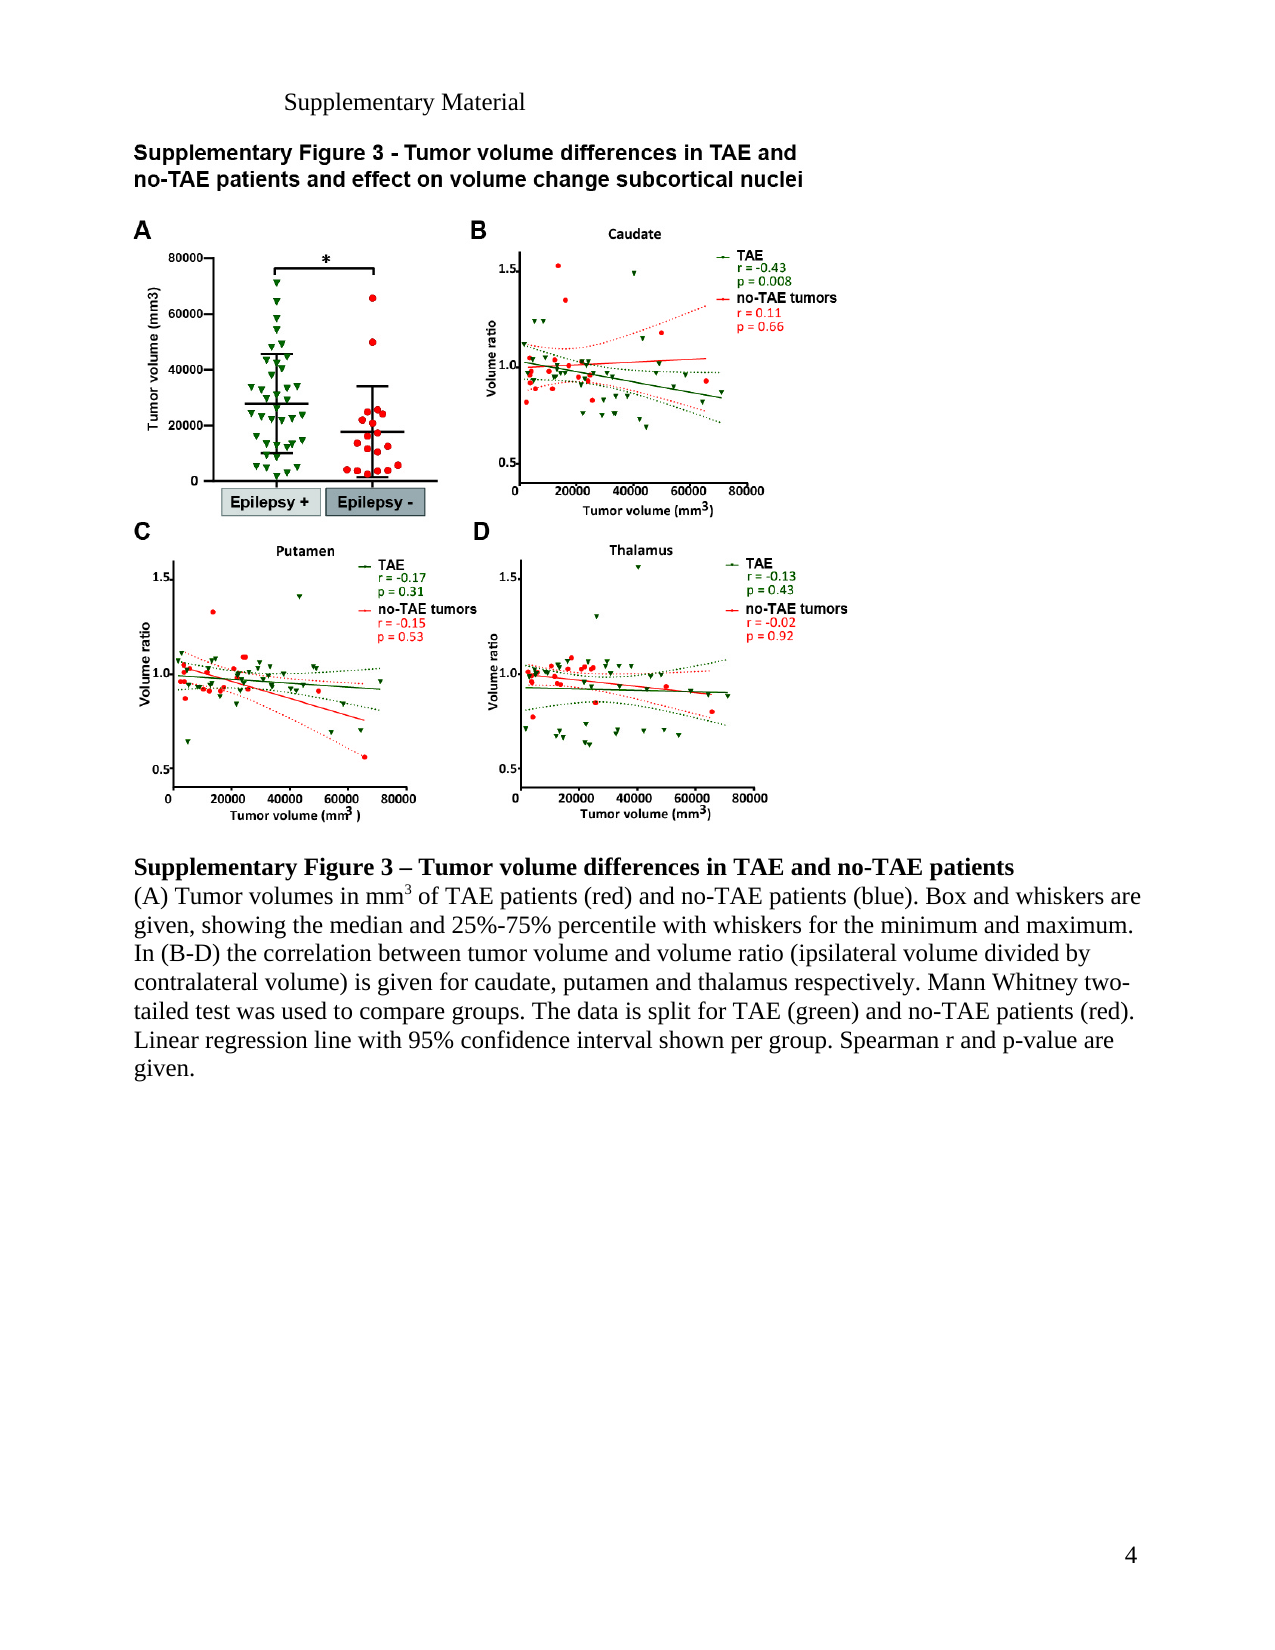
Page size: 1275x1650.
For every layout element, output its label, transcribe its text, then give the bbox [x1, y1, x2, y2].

text (A) Tumor volumes in mm3 of TAE patients (red) and no-TAE patients (blue). Box and whiskers are given, showing the median and 25%-75% percentile with whiskers for the minimum and maximum. In (B-D) the correlation between tumor volume and volume ratio (ipsilateral volume divided by contralateral volume) is given for caudate, putamen and thalamus respectively. Mann Whitney two-tailed test was used to compare groups. The data is split for TAE (green) and no-TAE patients (red). Linear regression line with 95% confidence interval shown per group. Spearman r and p-value are given. [133, 881, 1152, 1082]
text Supplementary Figure 3 – Tumor volume differences in TAE and no-TAE patients [133, 852, 1152, 881]
picture [133, 141, 848, 824]
